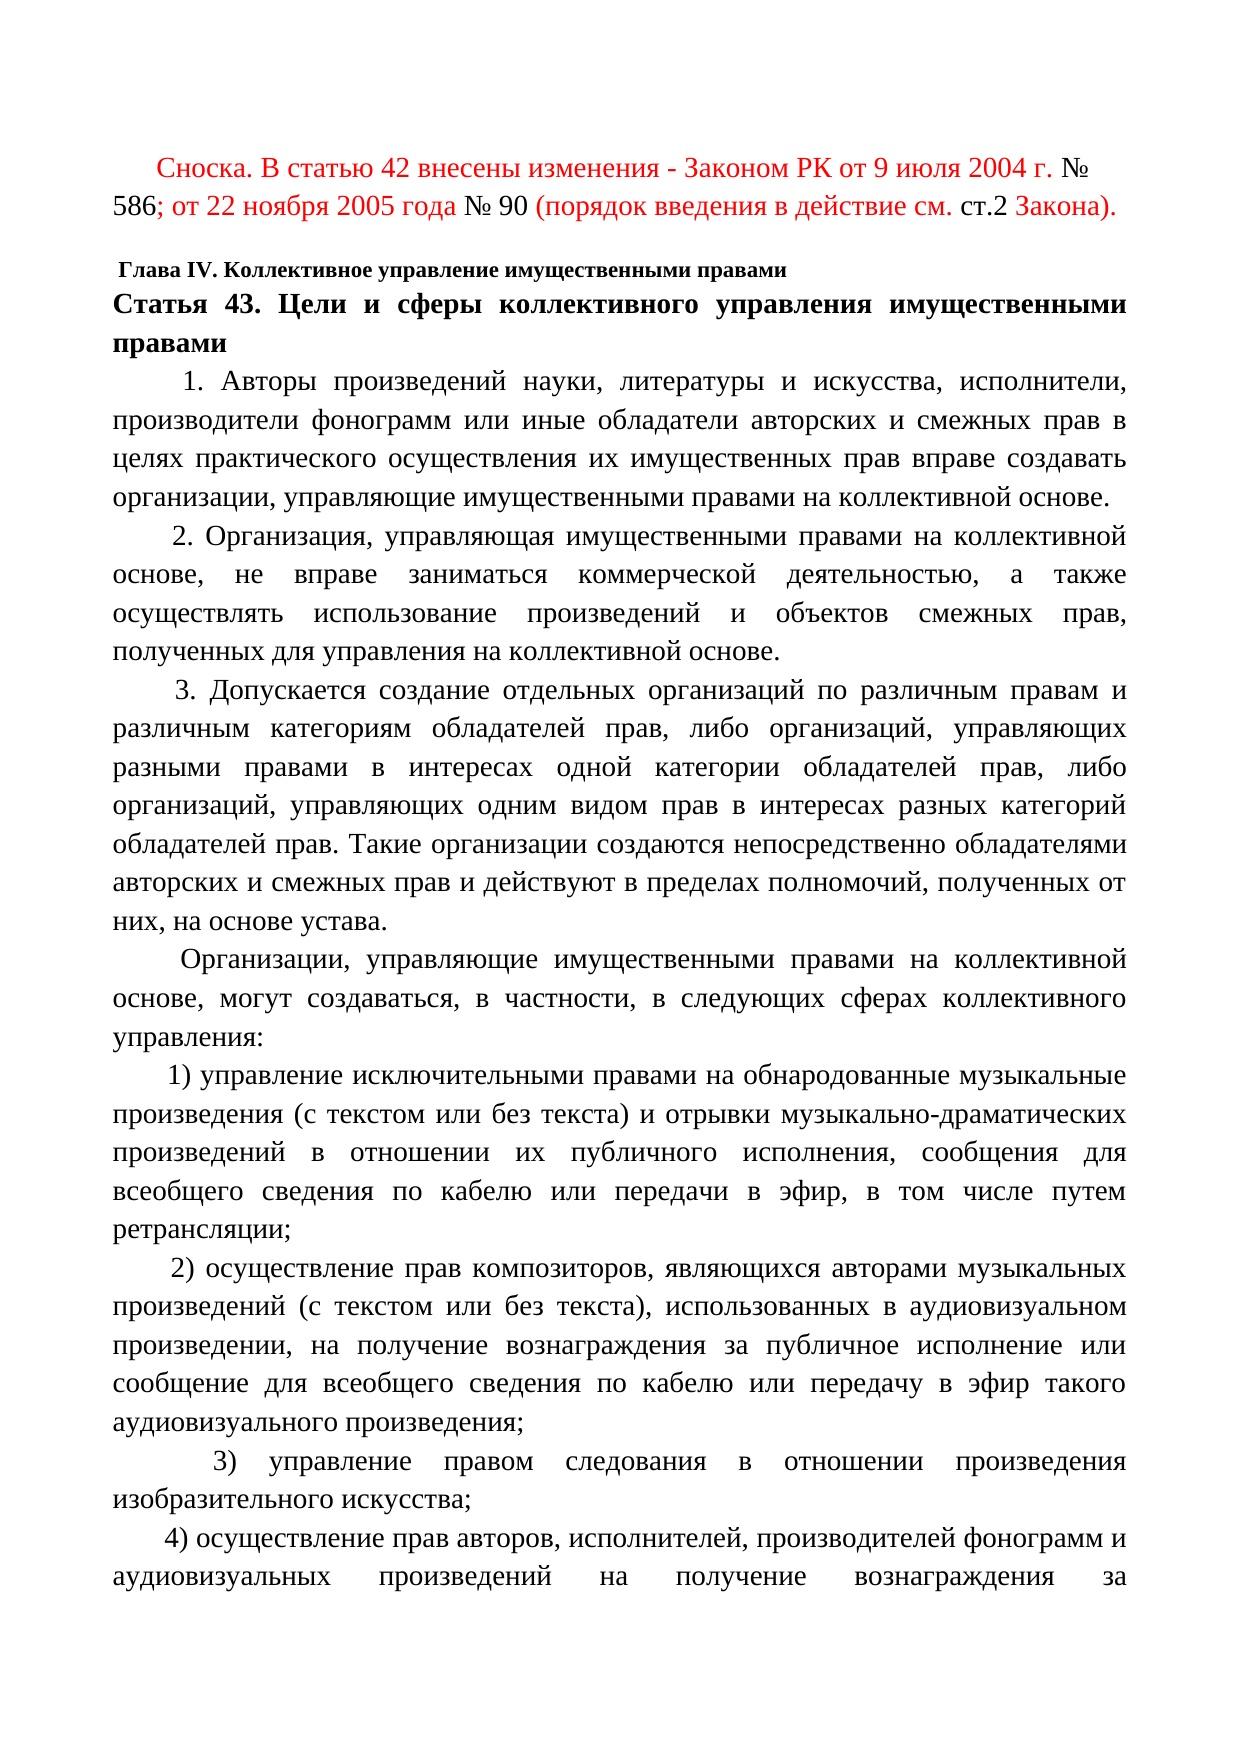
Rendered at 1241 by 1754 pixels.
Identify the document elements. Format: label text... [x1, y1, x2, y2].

text 2. Организация, управляющая имущественными правами на коллективной основе, не вправе заниматься коммерческой деятельностью, а также осуществлять использование произведений и объектов смежных прав, полученных для управления на коллективной основе. [112, 518, 1128, 667]
text 3) управление правом следования в отношении произведения изобразительного искусства; [112, 1443, 1128, 1515]
text Сноска. В статью 42 внесены изменения - Законом РК от 9 июля 2004 г. № 586; от 22 ноября 2005 года № 90 (порядок введения в действие см. ст.2 Закона). [112, 150, 1128, 252]
text 2) осуществление прав композиторов, являющихся авторами музыкальных произведений (с текстом или без текста), использованных в аудиовизуальном произведении, на получение вознаграждения за публичное исполнение или сообщение для всеобщего сведения по кабелю или передачу в эфир такого аудиовизуального произведения; [112, 1250, 1128, 1438]
text Глава IV. Коллективное управление имущественными правами [112, 256, 1128, 282]
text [112, 1520, 1128, 1592]
text 3. Допускается создание отдельных организаций по различным правам и различным категориям обладателей прав, либо организаций, управляющих разными правами в интересах одной категории обладателей прав, либо организаций, управляющих одним видом прав в интересах разных категорий обладателей прав. Такие организации создаются непосредственно обладателями авторских и смежных прав и действуют в пределах полномочий, полученных от них, на основе устава. [112, 672, 1128, 937]
text 1. Авторы произведений науки, литературы и искусства, исполнители, производители фонограмм или иные обладатели авторских и смежных прав в целях практического осуществления их имущественных прав вправе создавать организации, управляющие имущественными правами на коллективной основе. [112, 363, 1128, 513]
text 1) управление исключительными правами на обнародованные музыкальные произведения (с текстом или без текста) и отрывки музыкально-драматических произведений в отношении их публичного исполнения, сообщения для всеобщего сведения по кабелю или передачи в эфир, в том числе путем ретрансляции; [112, 1057, 1128, 1245]
text Статья 43. Цели и сферы коллективного управления имущественными правами [112, 286, 1128, 358]
text Организации, управляющие имущественными правами на коллективной основе, могут создаваться, в частности, в следующих сферах коллективного управления: [112, 942, 1128, 1052]
